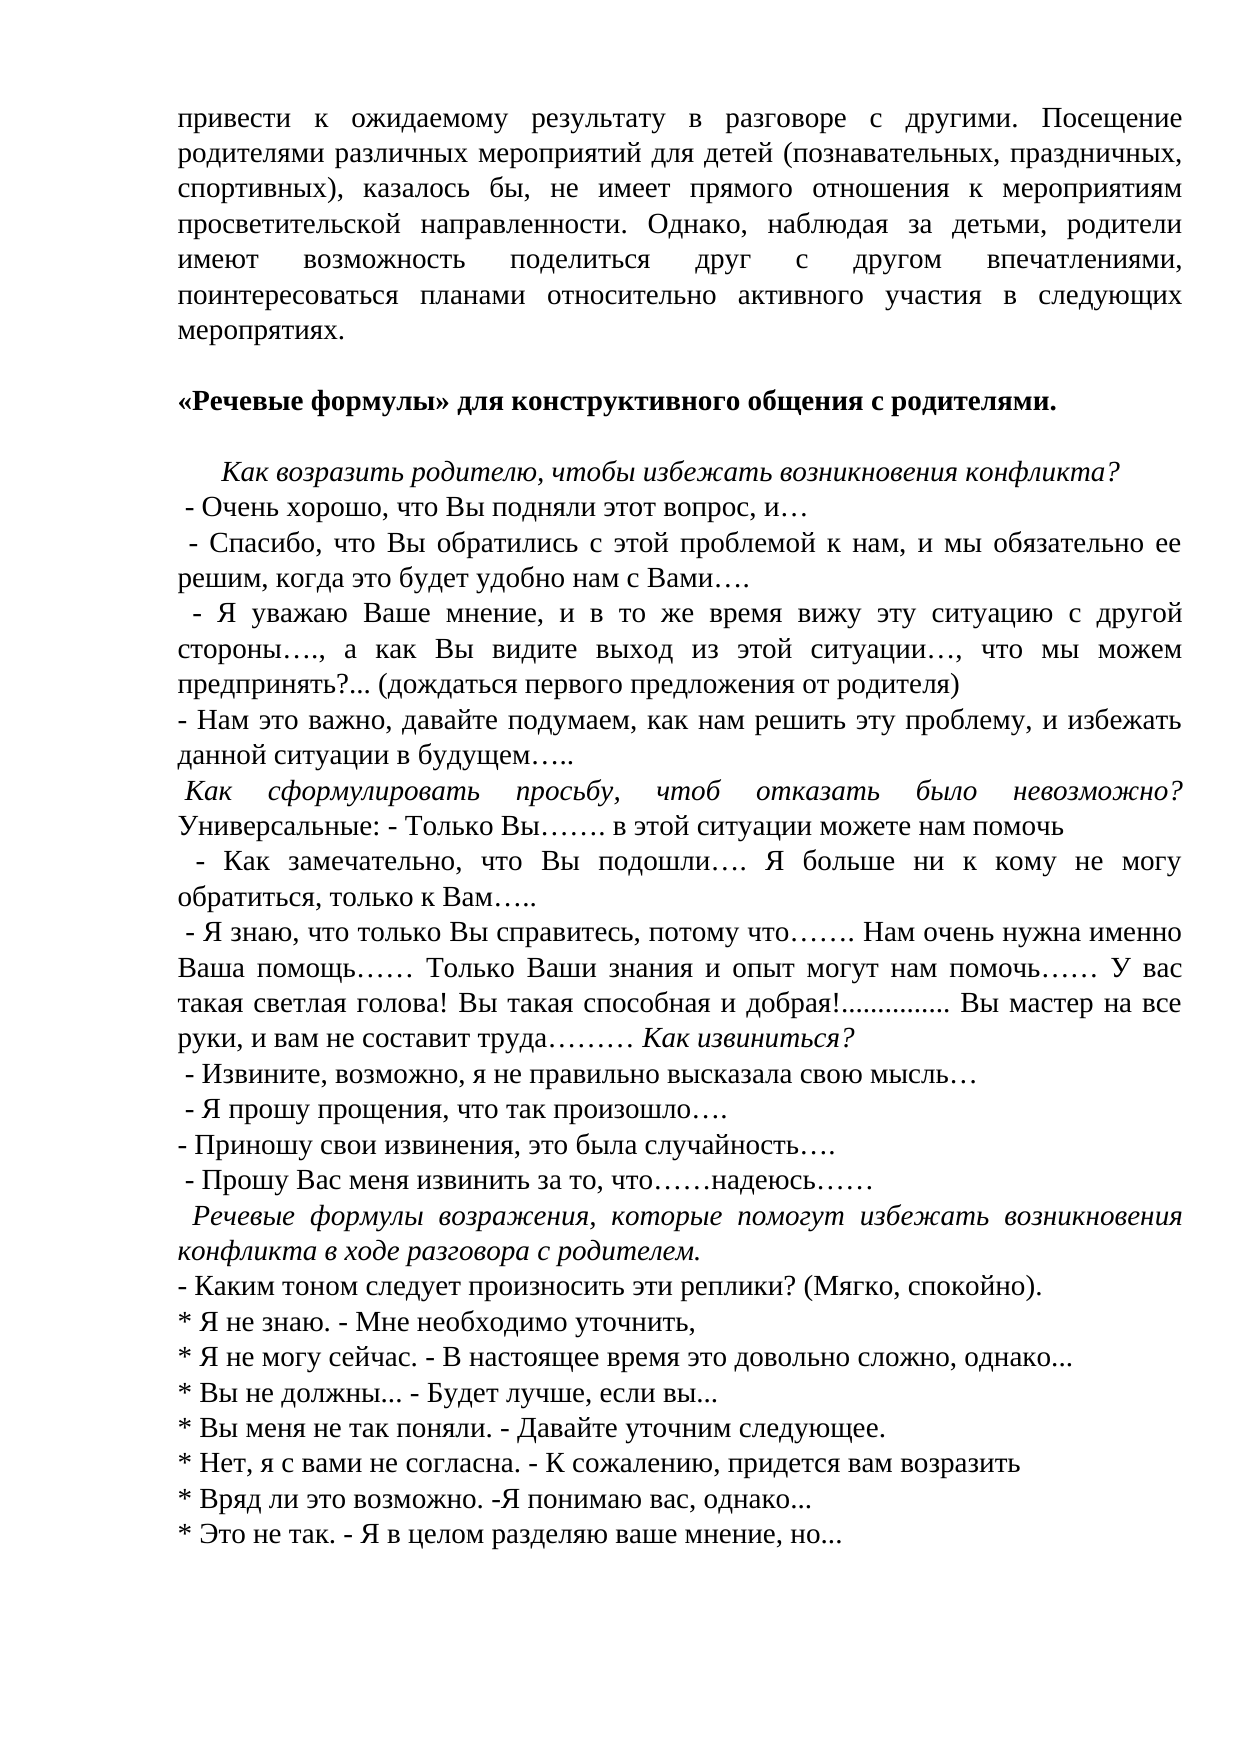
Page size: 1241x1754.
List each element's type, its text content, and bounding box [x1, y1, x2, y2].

text * Я не знаю. - Мне необходимо уточнить, [177, 1303, 1183, 1338]
text Как сформулировать просьбу, чтоб отказать было невозможно? Универсальные: - Только Вы……. в этой ситуации можете нам помочь [177, 772, 1183, 842]
text - Прошу Вас меня извинить за то, что……надеюсь…… [177, 1161, 1183, 1197]
text * Вряд ли это возможно. -Я понимаю вас, однако... [177, 1480, 1183, 1515]
text - Спасибо, что Вы обратились с этой проблемой к нам, и мы обязательно ее решим, когда это будет удобно нам с Вами…. [177, 524, 1183, 594]
text - Приношу свои извинения, это была случайность…. [177, 1126, 1183, 1161]
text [177, 99, 1183, 347]
text * Вы не должны... - Будет лучше, если вы... [177, 1374, 1183, 1409]
text * Это не так. - Я в целом разделяю ваше мнение, но... [177, 1515, 1183, 1551]
text «Речевые формулы» для конструктивного общения с родителями. [177, 382, 1183, 417]
text - Я прошу прощения, что так произошло…. [177, 1090, 1183, 1126]
text Речевые формулы возражения, которые помогут избежать возникновения конфликта в ходе разговора с родителем. [177, 1197, 1183, 1267]
text Как возразить родителю, чтобы избежать возникновения конфликта? [177, 453, 1183, 488]
text * Вы меня не так поняли. - Давайте уточним следующее. [177, 1409, 1183, 1444]
text - Как замечательно, что Вы подошли…. Я больше ни к кому не могу обратиться, только к Вам….. [177, 842, 1183, 913]
text * Я не могу сейчас. - В настоящее время это довольно сложно, однако... [177, 1338, 1183, 1374]
text - Каким тоном следует произносить эти реплики? (Мягко, спокойно). [177, 1267, 1183, 1303]
text - Очень хорошо, что Вы подняли этот вопрос, и… [177, 488, 1183, 524]
text - Я знаю, что только Вы справитесь, потому что……. Нам очень нужна именно Ваша помощь…… Только Ваши знания и опыт могут нам помочь…… У вас такая светлая голова! Вы такая способная и добрая!............... Вы мастер на все руки, и вам не составит труда……… Как извиниться? [177, 913, 1183, 1055]
text - Извините, возможно, я не правильно высказала свою мысль… [177, 1055, 1183, 1090]
text - Нам это важно, давайте подумаем, как нам решить эту проблему, и избежать данной ситуации в будущем….. [177, 701, 1183, 772]
text - Я уважаю Ваше мнение, и в то же время вижу эту ситуацию с другой стороны…., а как Вы видите выход из этой ситуации…, что мы можем предпринять?... (дождаться первого предложения от родителя) [177, 594, 1183, 701]
text * Нет, я с вами не согласна. - К сожалению, придется вам возразить [177, 1444, 1183, 1480]
